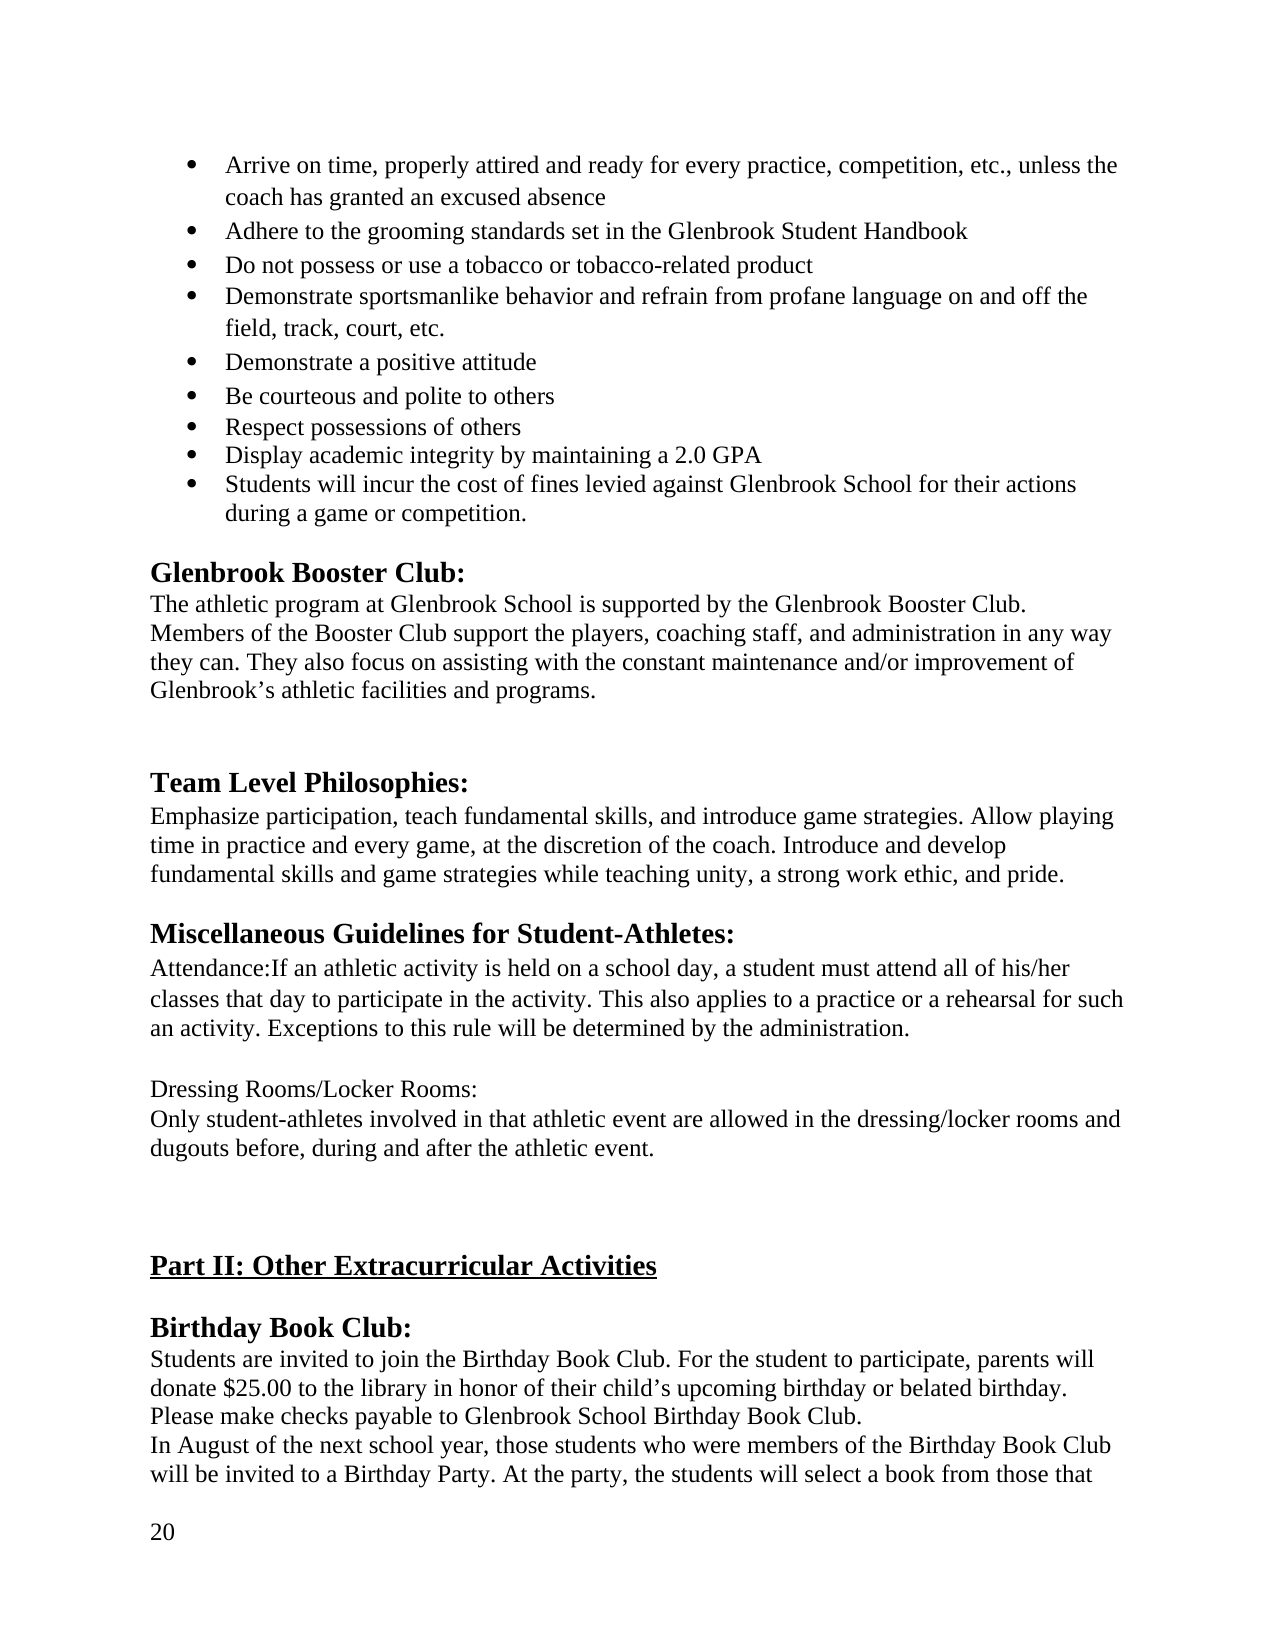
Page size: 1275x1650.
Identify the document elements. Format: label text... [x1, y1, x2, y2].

list Adhere to the grooming standards set in the Glenbrook Student Handbook [187, 213, 1125, 247]
text Attendance: If an athletic activity is held on a school day, a student must attend all of his/her classes that day to participate in the activity. This also applies to a practice or a rehearsal for such an activity. Exceptions to this rule will be determined by the administration. [150, 950, 1125, 1041]
text Birthday Book Club: [150, 1310, 1125, 1344]
list Arrive on time, properly attired and ready for every practice, competition, etc., unless the coach has granted an excused absence [187, 150, 1125, 213]
text Emphasize participation, teach fundamental skills, and introduce game strategies. Allow playing time in practice and every game, at the discretion of the coach. Introduce and develop fundamental skills and game strategies while teaching unity, a strong work ethic, and pride. [150, 801, 1125, 888]
list Demonstrate a positive attitude [187, 344, 1125, 378]
list Demonstrate sportsmanlike behavior and refrain from profane language on and off the field, track, court, etc. [187, 281, 1125, 344]
list Be courteous and polite to others [187, 378, 1125, 412]
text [150, 1430, 1125, 1488]
list Do not possess or use a tobacco or tobacco-related product [187, 247, 1125, 281]
text Team Level Philosophies: [150, 762, 1125, 801]
text The athletic program at Glenbrook School is supported by the Glenbrook Booster Club. Members of the Booster Club support the players, coaching staff, and administration in any way they can. They also focus on assisting with the constant maintenance and/or improvement of Glenbrook’s athletic facilities and programs. [150, 589, 1125, 704]
list Display academic integrity by maintaining a 2.0 GPA [187, 441, 1125, 469]
text Students are invited to join the Birthday Book Club. For the student to participate, parents will donate $25.00 to the library in honor of their child’s upcoming birthday or belated birthday. Please make checks payable to Glenbrook School Birthday Book Club. [150, 1344, 1125, 1430]
list Students will incur the cost of fines levied against Glenbrook School for their actions during a game or competition. [187, 469, 1125, 527]
text Only student-athletes involved in that athletic event are allowed in the dressing/locker rooms and dugouts before, during and after the athletic event. [150, 1104, 1125, 1162]
text Glenbrook Booster Club: [150, 556, 1125, 589]
list Respect possessions of others [187, 412, 1125, 441]
text Miscellaneous Guidelines for Student-Athletes: [150, 916, 1125, 950]
text Part II: Other Extracurricular Activities [150, 1248, 1125, 1282]
text Dressing Rooms/Locker Rooms: [150, 1070, 1125, 1104]
